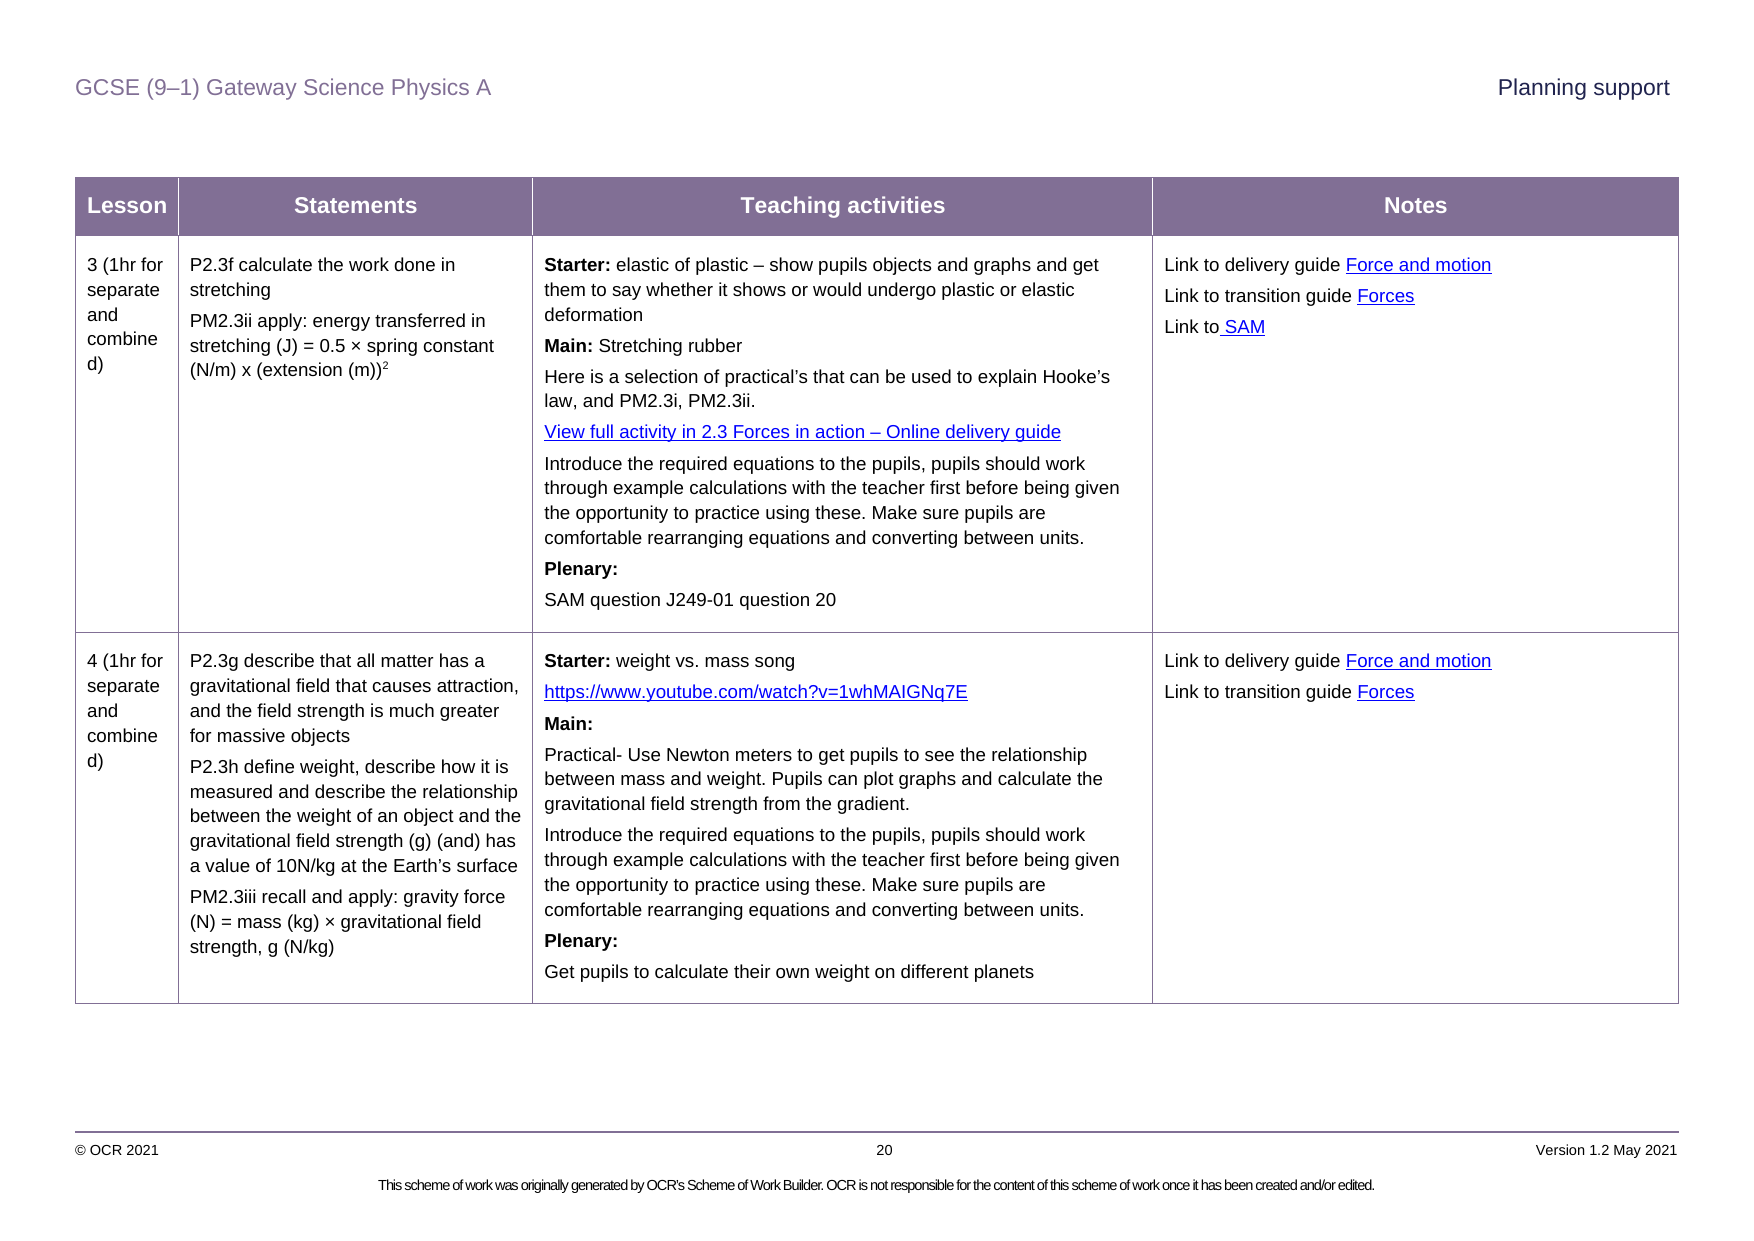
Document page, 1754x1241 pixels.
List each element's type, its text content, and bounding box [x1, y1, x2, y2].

table_header Teaching activities [533, 178, 1152, 235]
table_cell 3 (1hr for separate and combined) [76, 236, 178, 632]
table_cell P2.3f calculate the work done in stretching PM2.3ii apply: energy transferred in stretching (J) = 0.5 × spring constant (N/m) x (extension (m))2 [179, 236, 532, 632]
table_cell Starter: weight vs. mass song https://www.youtube.com/watch?v=1whMAIGNq7E Main: Practical- Use Newton meters to get pupils to see the relationship between mass and weight. Pupils can plot graphs and calculate the gravitational field strength from the gradient. Introduce the required equations to the pupils, pupils should work through example calculations with the teacher first before being given the opportunity to practice using these. Make sure pupils are comfortable rearranging equations and converting between units. Plenary: Get pupils to calculate their own weight on different planets [533, 633, 1152, 1003]
table_header Notes [1153, 178, 1678, 235]
table_cell 4 (1hr for separate and combined) [76, 633, 178, 1003]
table_cell Starter: elastic of plastic – show pupils objects and graphs and get them to say whether it shows or would undergo plastic or elastic deformation Main: Stretching rubber Here is a selection of practical’s that can be used to explain Hooke’s law, and PM2.3i, PM2.3ii. View full activity in 2.3 Forces in action – Online delivery guide Introduce the required equations to the pupils, pupils should work through example calculations with the teacher first before being given the opportunity to practice using these. Make sure pupils are comfortable rearranging equations and converting between units. Plenary: SAM question J249-01 question 20 [533, 236, 1152, 632]
table_header Statements [179, 178, 532, 235]
table_header Lesson [76, 178, 178, 235]
table_cell P2.3g describe that all matter has a gravitational field that causes attraction, and the field strength is much greater for massive objects P2.3h define weight, describe how it is measured and describe the relationship between the weight of an object and the gravitational field strength (g) (and) has a value of 10N/kg at the Earth’s surface PM2.3iii recall and apply: gravity force (N) = mass (kg) × gravitational field strength, g (N/kg) [179, 633, 532, 1003]
table_cell Link to delivery guide Force and motion Link to transition guide Forces [1153, 633, 1678, 1003]
table_cell Link to delivery guide Force and motion Link to transition guide Forces Link to SAM [1153, 236, 1678, 632]
